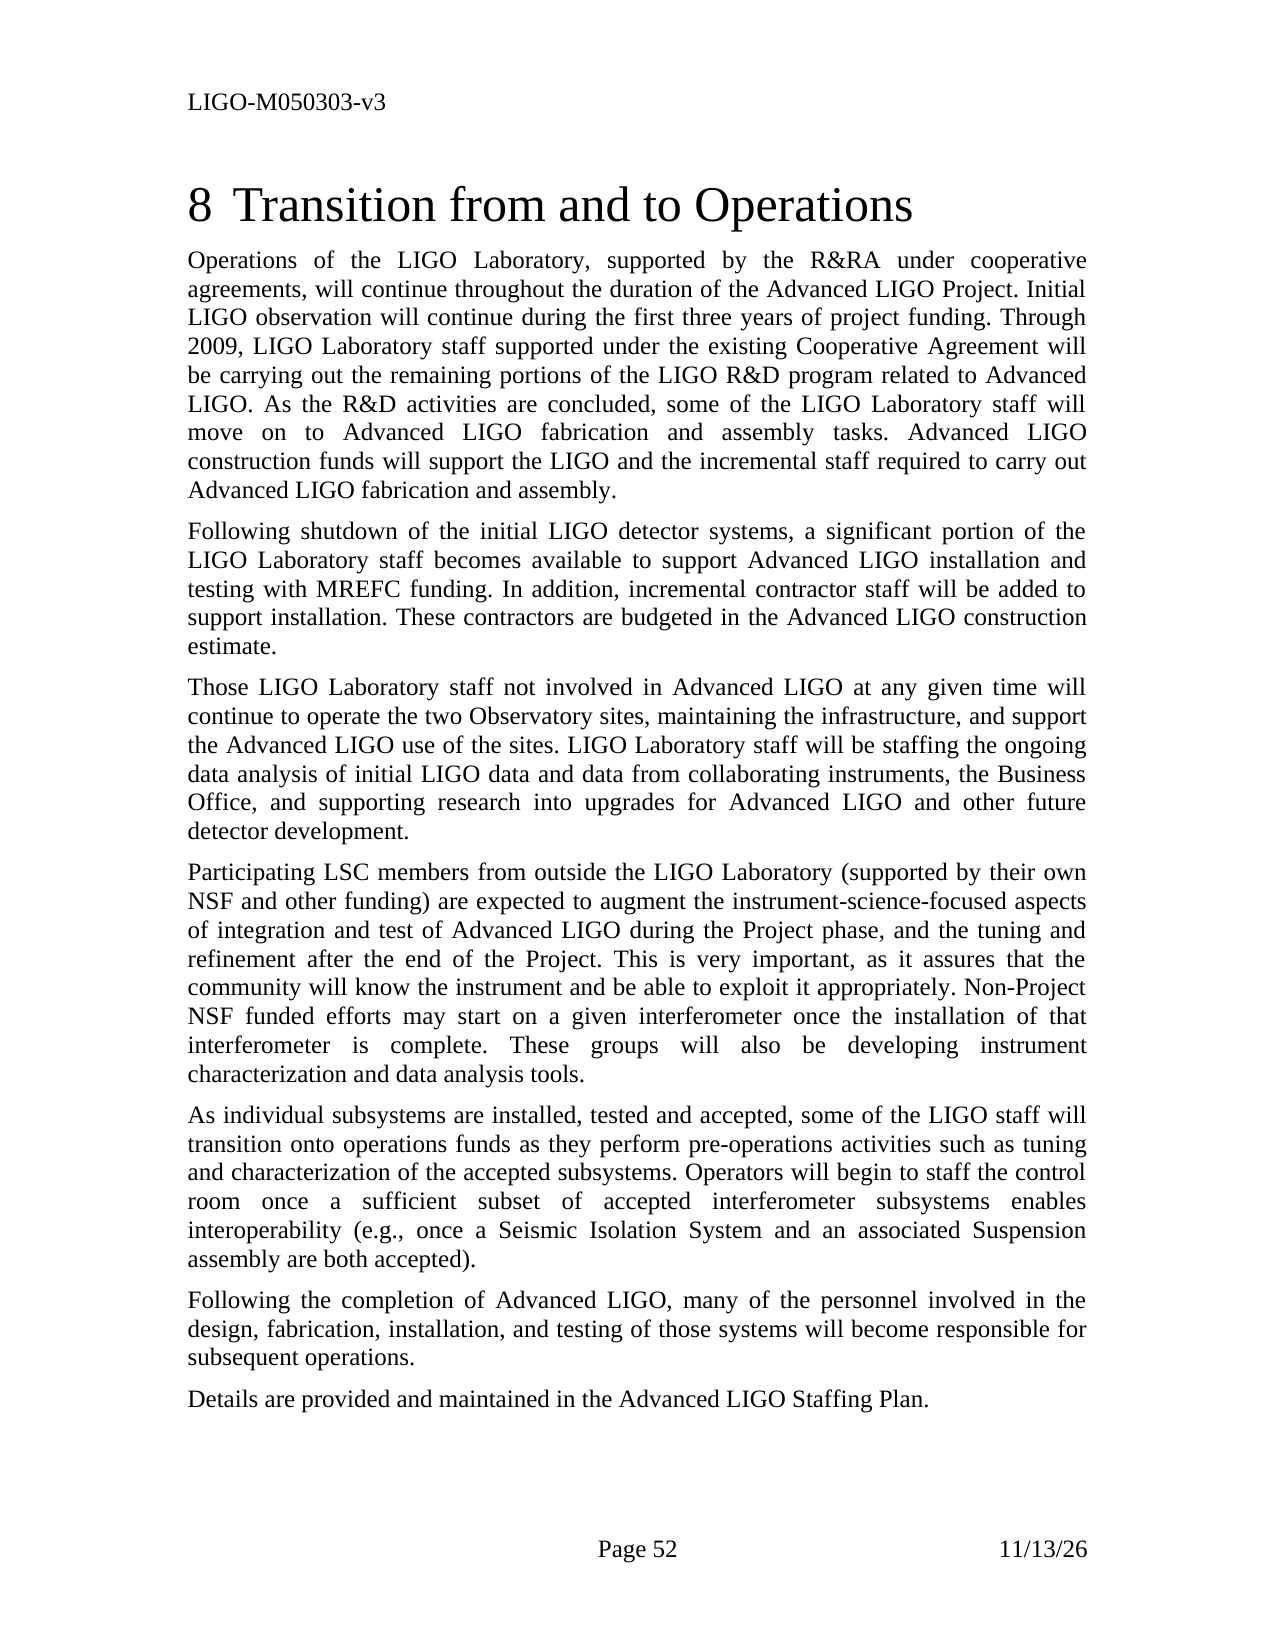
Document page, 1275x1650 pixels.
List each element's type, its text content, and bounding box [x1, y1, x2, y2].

text Participating LSC members from outside the LIGO Laboratory (supported by their own NSF and other funding) are expected to augment the instrument-science-focused aspects of integration and test of Advanced LIGO during the Project phase, and the tuning and refinement after the end of the Project. This is very important, as it assures that the community will know the instrument and be able to exploit it appropriately. Non-Project NSF funded efforts may start on a given interferometer once the installation of that interferometer is complete. These groups will also be developing instrument characterization and data analysis tools. [187, 857, 1087, 1087]
text Those LIGO Laboratory staff not involved in Advanced LIGO at any given time will continue to operate the two Observatory sites, maintaining the infrastructure, and support the Advanced LIGO use of the sites. LIGO Laboratory staff will be staffing the ongoing data analysis of initial LIGO data and data from collaborating instruments, the Business Office, and supporting research into upgrades for Advanced LIGO and other future detector development. [187, 672, 1087, 845]
text Details are provided and maintained in the Advanced LIGO Staffing Plan. [187, 1384, 1087, 1412]
text Following the completion of Advanced LIGO, many of the personnel involved in the design, fabrication, installation, and testing of those systems will become responsible for subsequent operations. [187, 1285, 1087, 1371]
subtitle Transition from and to Operations [187, 175, 1087, 232]
text Following shutdown of the initial LIGO detector systems, a significant portion of the LIGO Laboratory staff becomes available to support Advanced LIGO installation and testing with MREFC funding. In addition, incremental contractor staff will be added to support installation. These contractors are budgeted in the Advanced LIGO construction estimate. [187, 516, 1087, 660]
text As individual subsystems are installed, tested and accepted, some of the LIGO staff will transition onto operations funds as they perform pre-operations activities such as tuning and characterization of the accepted subsystems. Operators will begin to staff the control room once a sufficient subset of accepted interferometer subsystems enables interoperability (e.g., once a Seismic Isolation System and an associated Suspension assembly are both accepted). [187, 1100, 1087, 1272]
text Operations of the LIGO Laboratory, supported by the R&RA under cooperative agreements, will continue throughout the duration of the Advanced LIGO Project. Initial LIGO observation will continue during the first three years of project funding. Through 2009, LIGO Laboratory staff supported under the existing Cooperative Agreement will be carrying out the remaining portions of the LIGO R&D program related to Advanced LIGO. As the R&D activities are concluded, some of the LIGO Laboratory staff will move on to Advanced LIGO fabrication and assembly tasks. Advanced LIGO construction funds will support the LIGO and the incremental staff required to carry out Advanced LIGO fabrication and assembly. [187, 245, 1087, 504]
